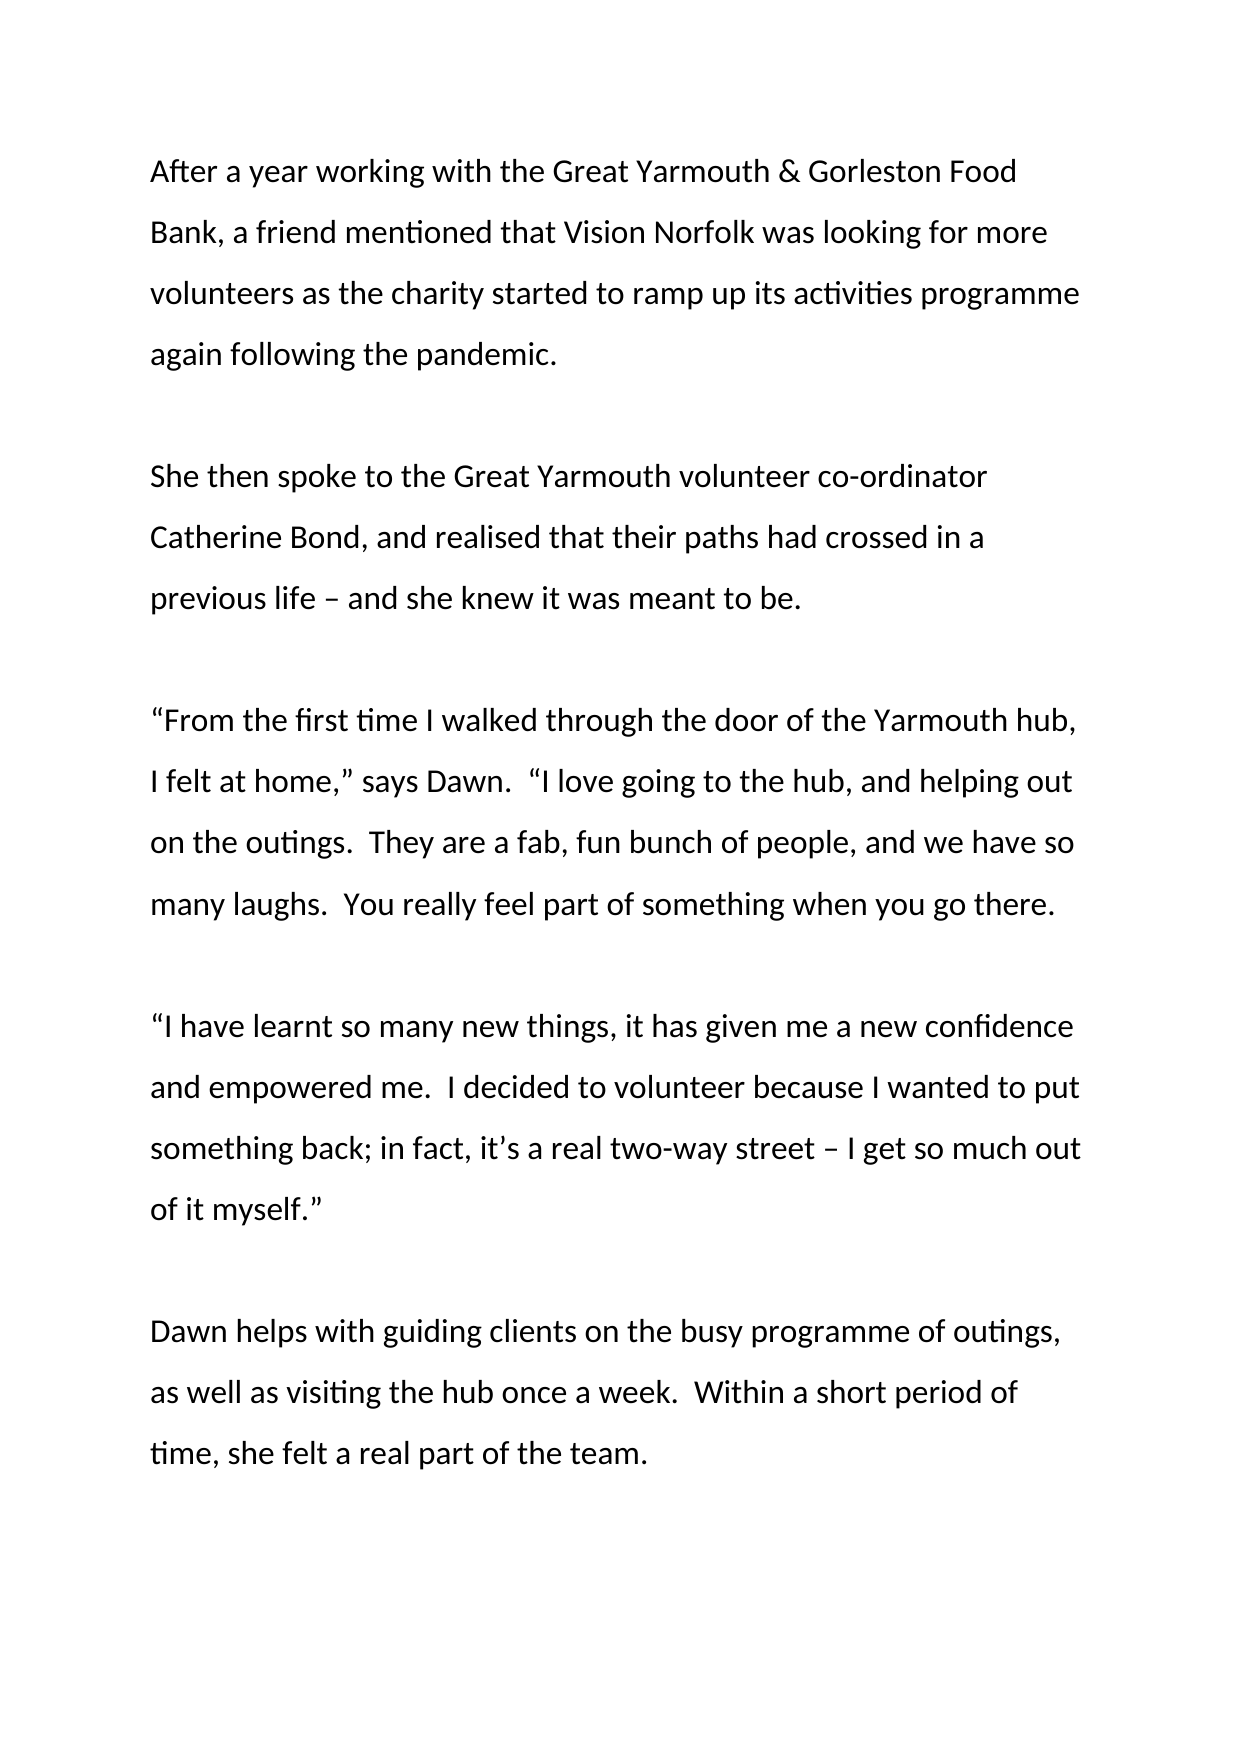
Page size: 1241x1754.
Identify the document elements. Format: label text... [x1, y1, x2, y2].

text She then spoke to the Great Yarmouth volunteer co-ordinator Catherine Bond, and realised that their paths had crossed in a previous life – and she knew it was meant to be. [150, 455, 1090, 618]
text Dawn helps with guiding clients on the busy programme of outings, as well as visiting the hub once a week. Within a short period of time, she felt a real part of the team. [150, 1310, 1090, 1473]
text “From the first time I walked through the door of the Yarmouth hub, I felt at home,” says Dawn. “I love going to the hub, and helping out on the outings. They are a fab, fun bunch of people, and we have so many laughs. You really feel part of something when you go there. [150, 699, 1090, 923]
text After a year working with the Great Yarmouth & Gorleston Food Bank, a friend mentioned that Vision Norfolk was looking for more volunteers as the charity started to ramp up its activities programme again following the pandemic. [150, 150, 1090, 374]
text “I have learnt so many new things, it has given me a new confidence and empowered me. I decided to volunteer because I wanted to put something back; in fact, it’s a real two-way street – I get so much out of it myself.” [150, 1004, 1090, 1228]
